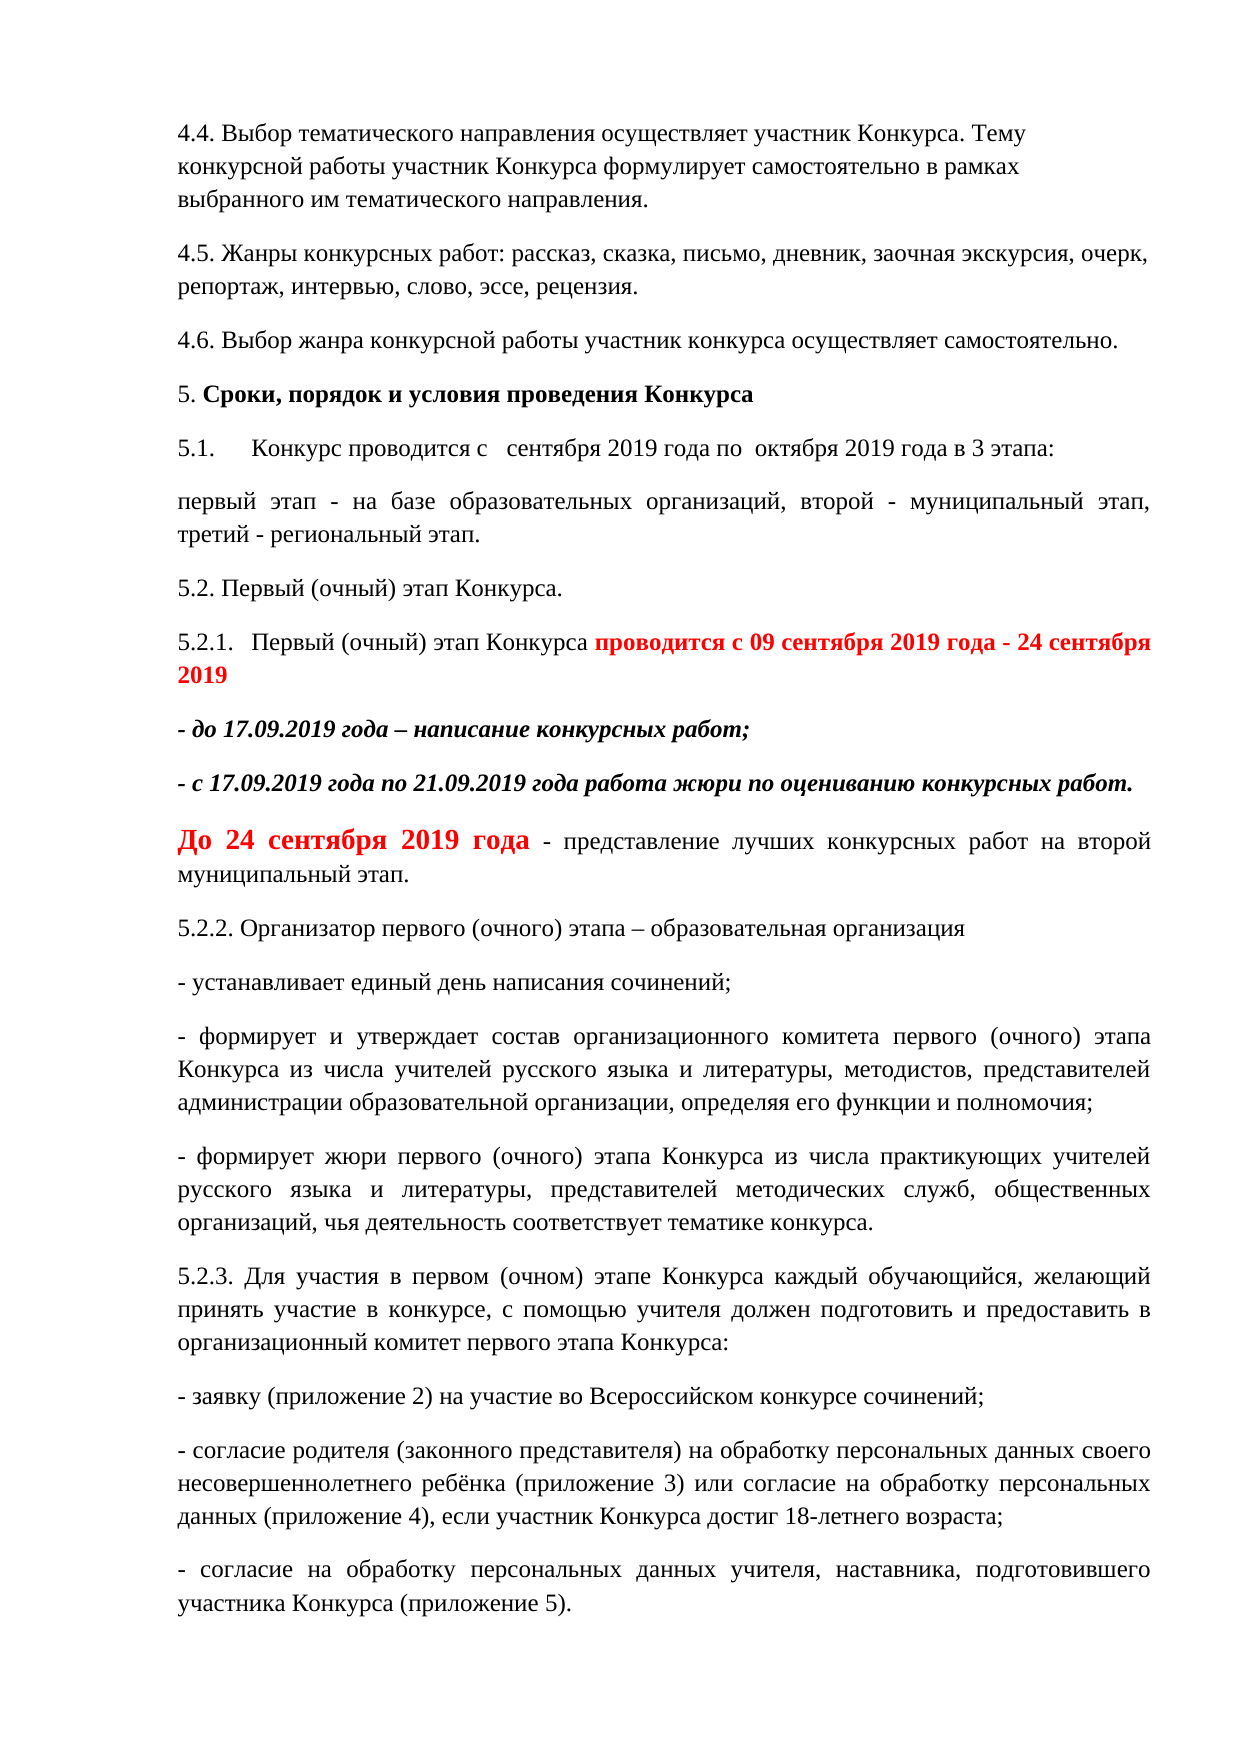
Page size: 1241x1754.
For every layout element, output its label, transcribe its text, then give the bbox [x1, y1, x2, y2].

text - устанавливает единый день написания сочинений; [177, 967, 1152, 996]
text - до 17.09.2019 года – написание конкурсных работ; [177, 714, 1152, 743]
text 5.2.2. Организатор первого (очного) этапа – образовательная организация [177, 913, 1152, 942]
text - заявку (приложение 2) на участие во Всероссийском конкурсе сочинений; [177, 1381, 1152, 1409]
text - формирует и утверждает состав организационного комитета первого (очного) этапа Конкурса из числа учителей русского языка и литературы, методистов, представителей администрации образовательной организации, определяя его функции и полномочия; [177, 1021, 1152, 1116]
text - согласие на обработку персональных данных учителя, наставника, подготовившего участника Конкурса (приложение 5). [177, 1554, 1152, 1616]
text - формирует жюри первого (очного) этапа Конкурса из числа практикующих учителей русского языка и литературы, представителей методических служб, общественных организаций, чья деятельность соответствует тематике конкурса. [177, 1141, 1152, 1236]
text 5. Сроки, порядок и условия проведения Конкурса [177, 379, 1152, 407]
text 4.4. Выбор тематического направления осуществляет участник Конкурса. Тему конкурсной работы участник Конкурса формулирует самостоятельно в рамках выбранного им тематического направления. [177, 118, 1152, 213]
text 4.5. Жанры конкурсных работ: рассказ, сказка, письмо, дневник, заочная экскурсия, очерк, репортаж, интервью, слово, эссе, рецензия. [177, 238, 1152, 300]
text 5.2.3. Для участия в первом (очном) этапе Конкурса каждый обучающийся, желающий принять участие в конкурсе, с помощью учителя должен подготовить и предоставить в организационный комитет первого этапа Конкурса: [177, 1261, 1152, 1356]
text До 24 сентября 2019 года - представление лучших конкурсных работ на второй муниципальный этап. [177, 822, 1152, 888]
text - с 17.09.2019 года по 21.09.2019 года работа жюри по оцениванию конкурсных работ. [177, 768, 1152, 797]
text - согласие родителя (законного представителя) на обработку персональных данных своего несовершеннолетнего ребёнка (приложение 3) или согласие на обработку персональных данных (приложение 4), если участник Конкурса достиг 18-летнего возраста; [177, 1435, 1152, 1529]
text 5.2.1. Первый (очный) этап Конкурса проводится с 09 сентября 2019 года - 24 сентября 2019 [177, 627, 1152, 689]
text первый этап - на базе образовательных организаций, второй - муниципальный этап, третий - региональный этап. [177, 486, 1152, 548]
text 5.2. Первый (очный) этап Конкурса. [177, 573, 1152, 602]
text 5.1. Конкурс проводится с сентября 2019 года по октября 2019 года в 3 этапа: [177, 433, 1152, 461]
text 4.6. Выбор жанра конкурсной работы участник конкурса осуществляет самостоятельно. [177, 325, 1152, 354]
